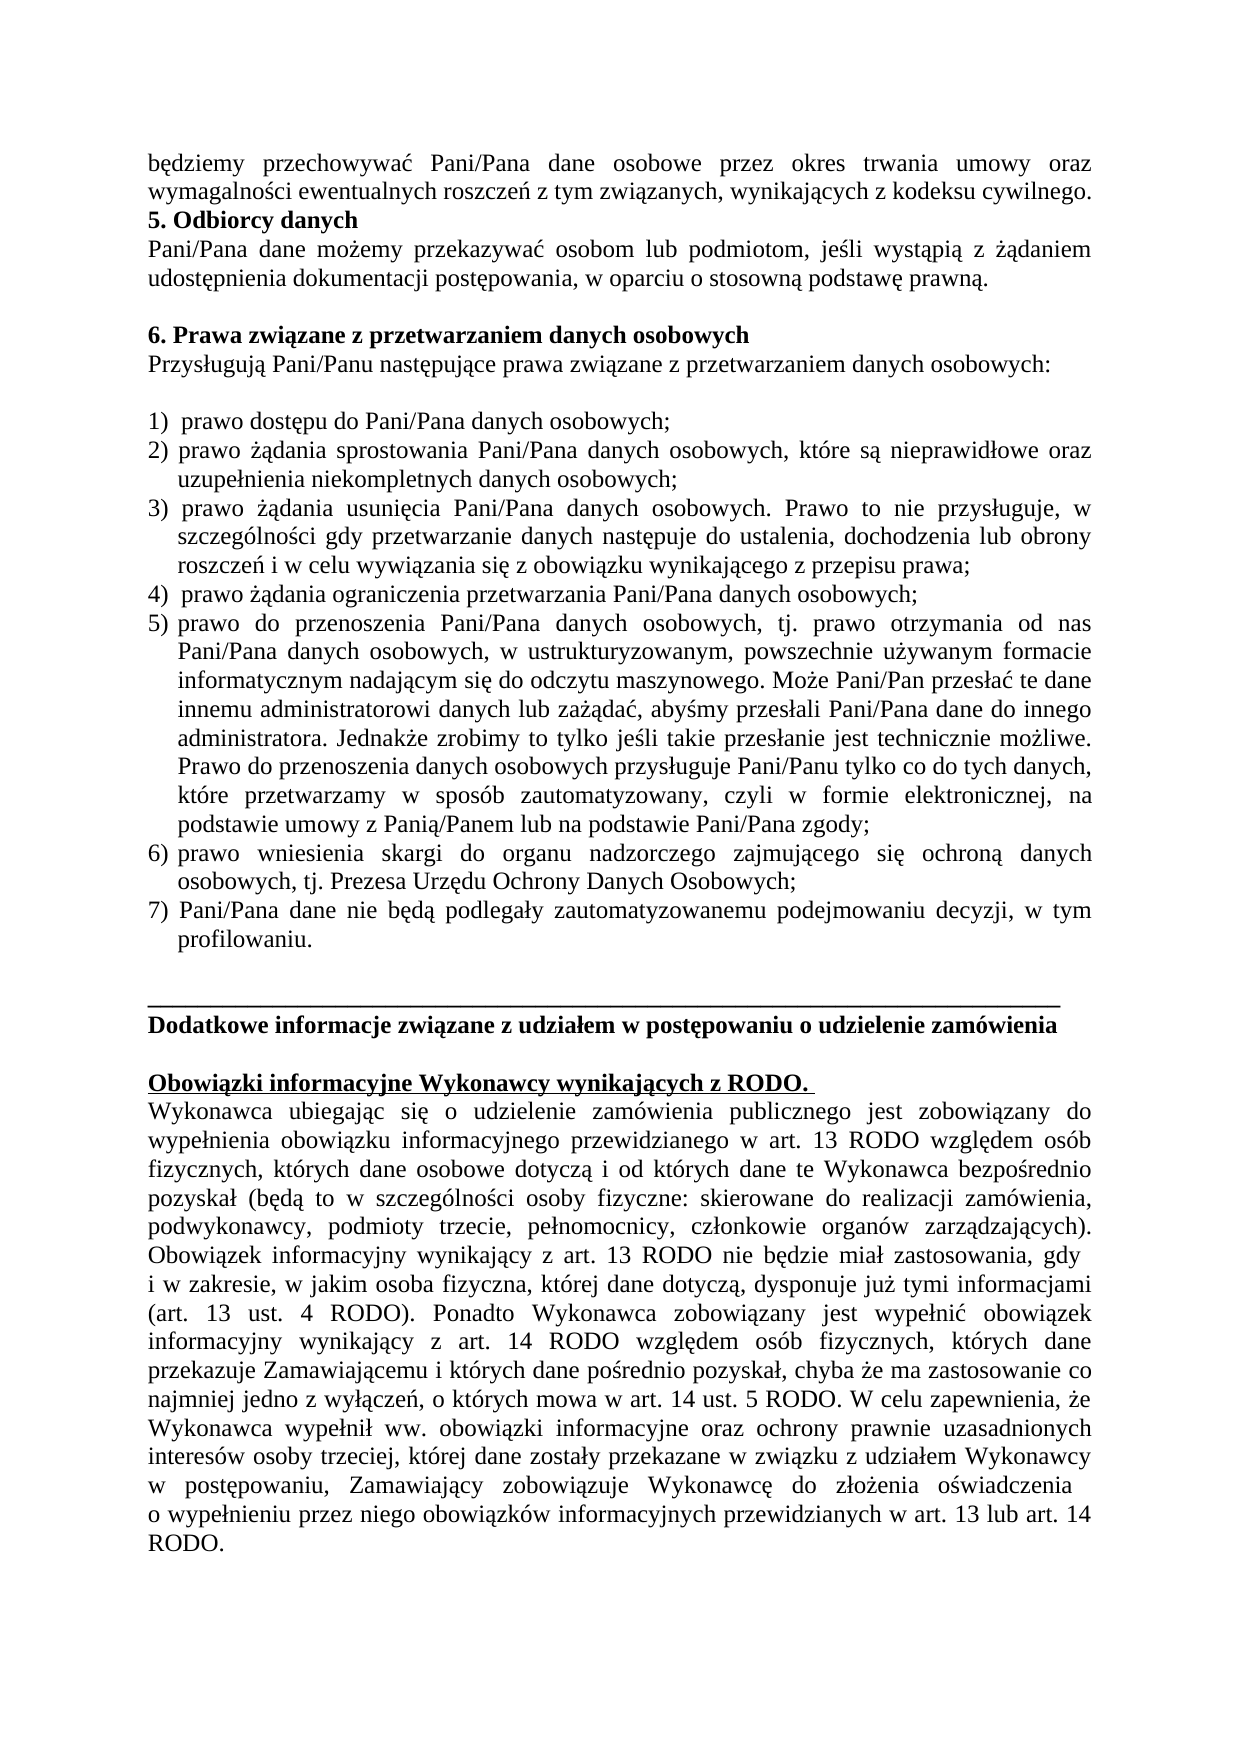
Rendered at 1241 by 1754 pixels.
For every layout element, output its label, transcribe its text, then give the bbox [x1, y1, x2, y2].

text 4) prawo żądania ograniczenia przetwarzania Pani/Pana danych osobowych; [148, 579, 1093, 608]
text 6. Prawa związane z przetwarzaniem danych osobowych [148, 320, 1093, 349]
text Obowiązki informacyjne Wykonawcy wynikających z RODO. [148, 1068, 1093, 1096]
text Pani/Pana dane możemy przekazywać osobom lub podmiotom, jeśli wystąpią z żądaniem udostępnienia dokumentacji postępowania, w oparciu o stosowną podstawę prawną. [148, 234, 1093, 291]
text 5. Odbiorcy danych [148, 205, 1093, 234]
text Dodatkowe informacje związane z udziałem w postępowaniu o udzielenie zamówienia [148, 1010, 1093, 1039]
text 6) prawo wniesienia skargi do organu nadzorczego zajmującego się ochroną danych osobowych, tj. Prezesa Urzędu Ochrony Danych Osobowych; [148, 838, 1093, 895]
text 7) Pani/Pana dane nie będą podlegały zautomatyzowanemu podejmowaniu decyzji, w tym profilowaniu. [148, 895, 1093, 953]
text Wykonawca ubiegając się o udzielenie zamówienia publicznego jest zobowiązany do wypełnienia obowiązku informacyjnego przewidzianego w art. 13 RODO względem osób fizycznych, których dane osobowe dotyczą i od których dane te Wykonawca bezpośrednio pozyskał (będą to w szczególności osoby fizyczne: skierowane do realizacji zamówienia, podwykonawcy, podmioty trzecie, pełnomocnicy, członkowie organów zarządzających). Obowiązek informacyjny wynikający z art. 13 RODO nie będzie miał zastosowania, gdy i w zakresie, w jakim osoba fizyczna, której dane dotyczą, dysponuje już tymi informacjami (art. 13 ust. 4 RODO). Ponadto Wykonawca zobowiązany jest wypełnić obowiązek informacyjny wynikający z art. 14 RODO względem osób fizycznych, których dane przekazuje Zamawiającemu i których dane pośrednio pozyskał, chyba że ma zastosowanie co najmniej jedno z wyłączeń, o których mowa w art. 14 ust. 5 RODO. W celu zapewnienia, że Wykonawca wypełnił ww. obowiązki informacyjne oraz ochrony prawnie uzasadnionych interesów osoby trzeciej, której dane zostały przekazane w związku z udziałem Wykonawcy w postępowaniu, Zamawiający zobowiązuje Wykonawcę do złożenia oświadczenia o wypełnieniu przez niego obowiązków informacyjnych przewidzianych w art. 13 lub art. 14 RODO. [148, 1096, 1093, 1556]
text 1) prawo dostępu do Pani/Pana danych osobowych; [148, 406, 1093, 435]
text 3) prawo żądania usunięcia Pani/Pana danych osobowych. Prawo to nie przysługuje, w szczególności gdy przetwarzanie danych następuje do ustalenia, dochodzenia lub obrony roszczeń i w celu wywiązania się z obowiązku wynikającego z przepisu prawa; [148, 493, 1093, 579]
text _________________________________________________________________________ [148, 981, 1093, 1010]
text 5) prawo do przenoszenia Pani/Pana danych osobowych, tj. prawo otrzymania od nas Pani/Pana danych osobowych, w ustrukturyzowanym, powszechnie używanym formacie informatycznym nadającym się do odczytu maszynowego. Może Pani/Pan przesłać te dane innemu administratorowi danych lub zażądać, abyśmy przesłali Pani/Pana dane do innego administratora. Jednakże zrobimy to tylko jeśli takie przesłanie jest technicznie możliwe. Prawo do przenoszenia danych osobowych przysługuje Pani/Panu tylko co do tych danych, które przetwarzamy w sposób zautomatyzowany, czyli w formie elektronicznej, na podstawie umowy z Panią/Panem lub na podstawie Pani/Pana zgody; [148, 608, 1093, 838]
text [148, 148, 1093, 205]
text 2) prawo żądania sprostowania Pani/Pana danych osobowych, które są nieprawidłowe oraz uzupełnienia niekompletnych danych osobowych; [148, 435, 1093, 493]
text Przysługują Pani/Panu następujące prawa związane z przetwarzaniem danych osobowych: [148, 349, 1093, 378]
